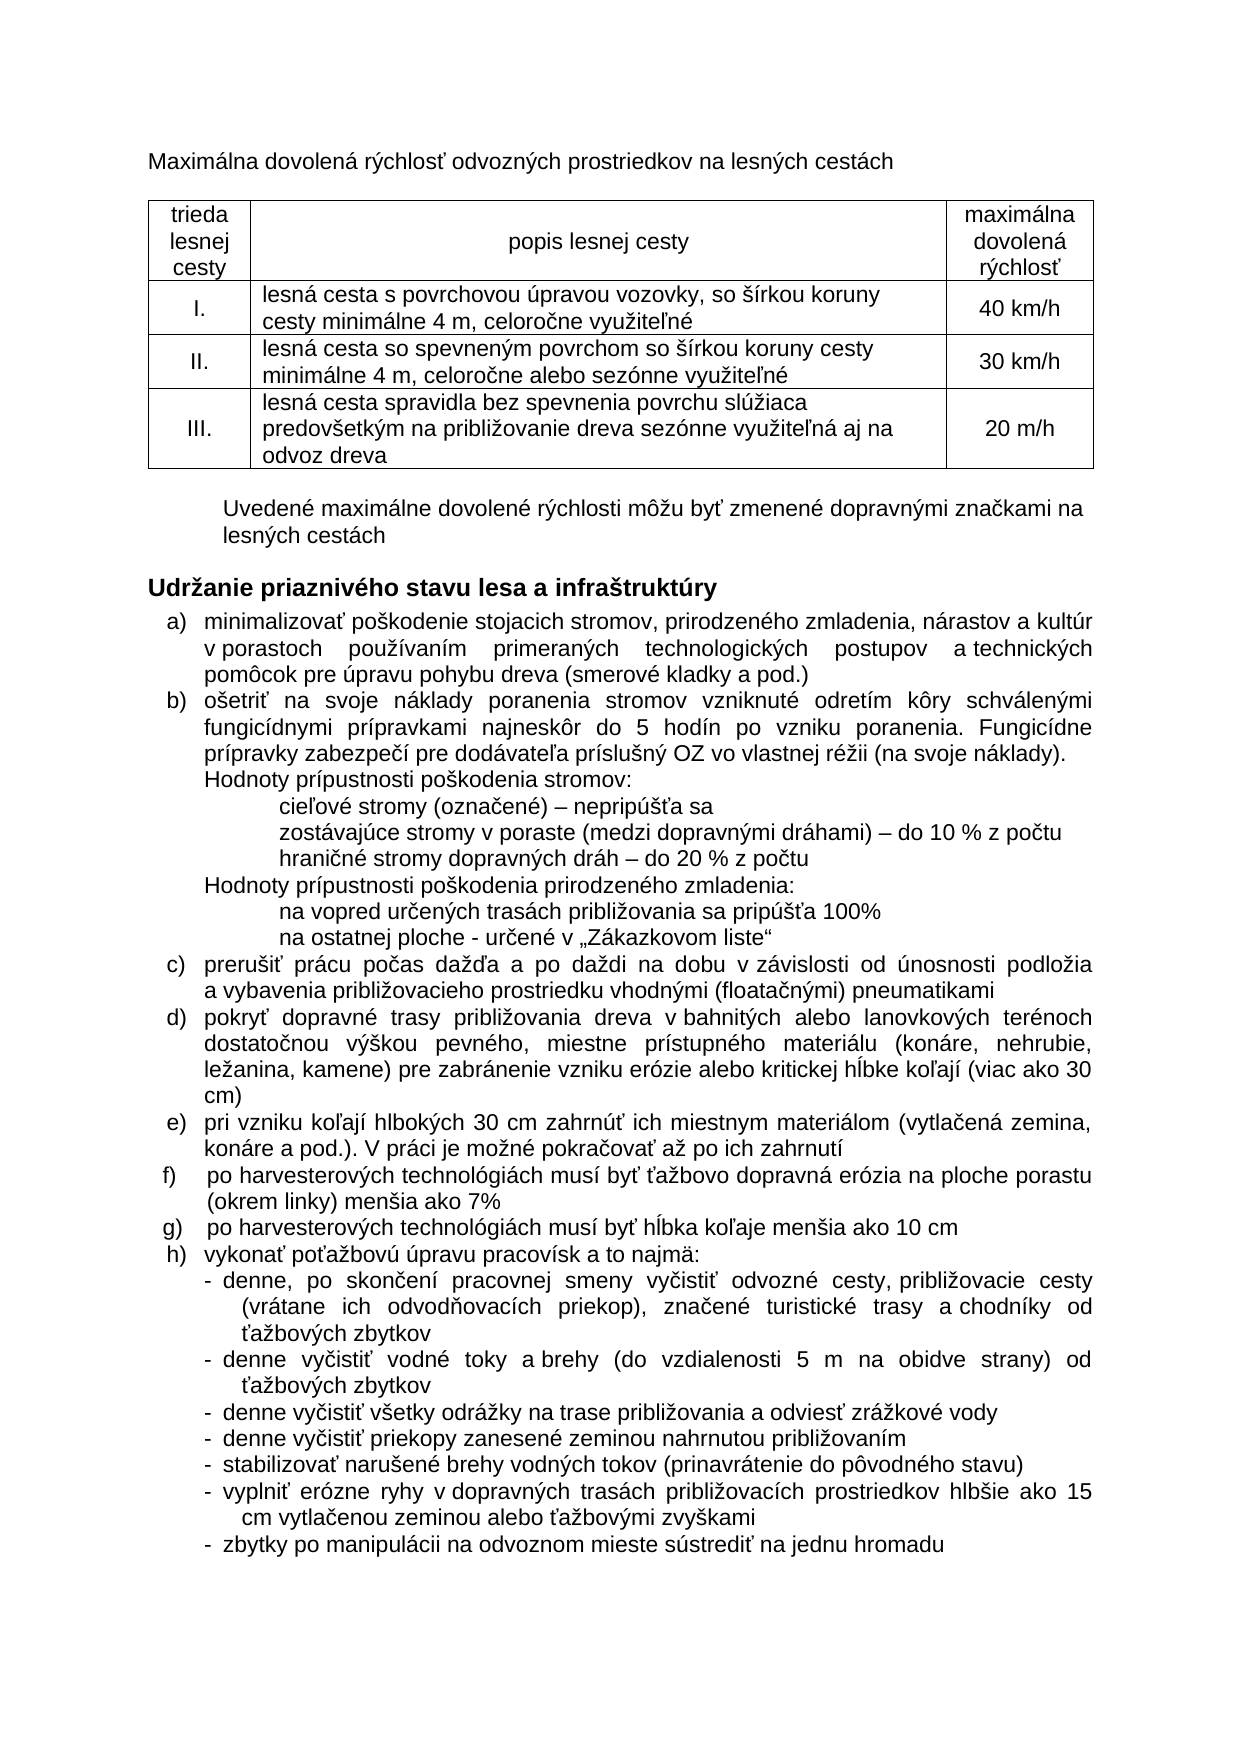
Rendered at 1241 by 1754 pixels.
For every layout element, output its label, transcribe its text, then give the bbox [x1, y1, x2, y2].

text hraničné stromy dopravných dráh – do 20 % z počtu [279, 845, 1093, 872]
list po harvesterových technológiách musí byť hĺbka koľaje menšia ako 10 cm [162, 1214, 1093, 1241]
list minimalizovať poškodenie stojacich stromov, prirodzeného zmladenia, nárastov a kultúr v porastoch používaním primeraných technologických postupov a technických pomôcok pre úpravu pohybu dreva (smerové kladky a pod.) [166, 608, 1093, 687]
table_cell lesná cesta s povrchovou úpravou vozovky, so šírkou koruny cesty minimálne 4 m, celoročne využiteľné [251, 281, 946, 334]
table_cell I. [149, 281, 250, 334]
text Hodnoty prípustnosti poškodenia prirodzeného zmladenia: [204, 872, 1093, 898]
list vyplniť erózne ryhy v dopravných trasách približovacích prostriedkov hlbšie ako 15 cm vytlačenou zeminou alebo ťažbovými zvyškami [204, 1478, 1093, 1531]
list po harvesterových technológiách musí byť ťažbovo dopravná erózia na ploche porastu (okrem linky) menšia ako 7% [162, 1162, 1093, 1214]
list stabilizovať narušené brehy vodných tokov (prinavrátenie do pôvodného stavu) [204, 1451, 1093, 1478]
list ošetriť na svoje náklady poranenia stromov vzniknuté odretím kôry schválenými fungicídnymi prípravkami najneskôr do 5 hodín po vzniku poranenia. Fungicídne prípravky zabezpečí pre dodávateľa príslušný OZ vo vlastnej réžii (na svoje náklady). [166, 687, 1093, 766]
table_cell III. [149, 389, 250, 468]
list pri vzniku koľají hlbokých 30 cm zahrnúť ich miestnym materiálom (vytlačená zemina, konáre a pod.). V práci je možné pokračovať až po ich zahrnutí [166, 1109, 1093, 1162]
list Uvedené maximálne dovolené rýchlosti môžu byť zmenené dopravnými značkami na lesných cestách [223, 495, 1093, 548]
table_header trieda lesnej cesty [149, 201, 250, 280]
table_header popis lesnej cesty [251, 201, 946, 280]
list pokryť dopravné trasy približovania dreva v bahnitých alebo lanovkových terénoch dostatočnou výškou pevného, miestne prístupného materiálu (konáre, nehrubie, ležanina, kamene) pre zabránenie vzniku erózie alebo kritickej hĺbke koľají (viac ako 30 cm) [166, 1003, 1093, 1109]
table_header maximálna dovolená rýchlosť [947, 201, 1093, 280]
list prerušiť prácu počas dažďa a po daždi na dobu v závislosti od únosnosti podložia a vybavenia približovacieho prostriedku vhodnými (floatačnými) pneumatikami [166, 951, 1093, 1003]
list denne vyčistiť priekopy zanesené zeminou nahrnutou približovaním [204, 1425, 1093, 1451]
table_cell lesná cesta so spevneným povrchom so šírkou koruny cesty minimálne 4 m, celoročne alebo sezónne využiteľné [251, 335, 946, 388]
list denne vyčistiť vodné toky a brehy (do vzdialenosti 5 m na obidve strany) od ťažbových zbytkov [204, 1346, 1093, 1399]
list denne vyčistiť všetky odrážky na trase približovania a odviesť zrážkové vody [204, 1399, 1093, 1425]
table_cell lesná cesta spravidla bez spevnenia povrchu slúžiaca predovšetkým na približovanie dreva sezónne využiteľná aj na odvoz dreva [251, 389, 946, 468]
text na ostatnej ploche - určené v „Zákazkovom liste“ [279, 924, 1093, 951]
text Hodnoty prípustnosti poškodenia stromov: [204, 766, 1093, 793]
table_cell II. [149, 335, 250, 388]
list Udržanie priaznivého stavu lesa a infraštruktúry [148, 573, 1093, 602]
text na vopred určených trasách približovania sa pripúšťa 100% [279, 898, 1093, 924]
list denne, po skončení pracovnej smeny vyčistiť odvozné cesty, približovacie cesty (vrátane ich odvodňovacích priekop), značené turistické trasy a chodníky od ťažbových zbytkov [204, 1267, 1093, 1346]
table_cell 40 km/h [947, 281, 1093, 334]
text zostávajúce stromy v poraste (medzi dopravnými dráhami) – do 10 % z počtu [279, 819, 1093, 845]
text cieľové stromy (označené) – nepripúšťa sa [279, 793, 1093, 819]
list zbytky po manipulácii na odvoznom mieste sústrediť na jednu hromadu [204, 1531, 1093, 1557]
list vykonať poťažbovú úpravu pracovísk a to najmä: [166, 1241, 1093, 1267]
table_cell 30 km/h [947, 335, 1093, 388]
text Maximálna dovolená rýchlosť odvozných prostriedkov na lesných cestách [148, 148, 1093, 174]
table_cell 20 m/h [947, 389, 1093, 468]
